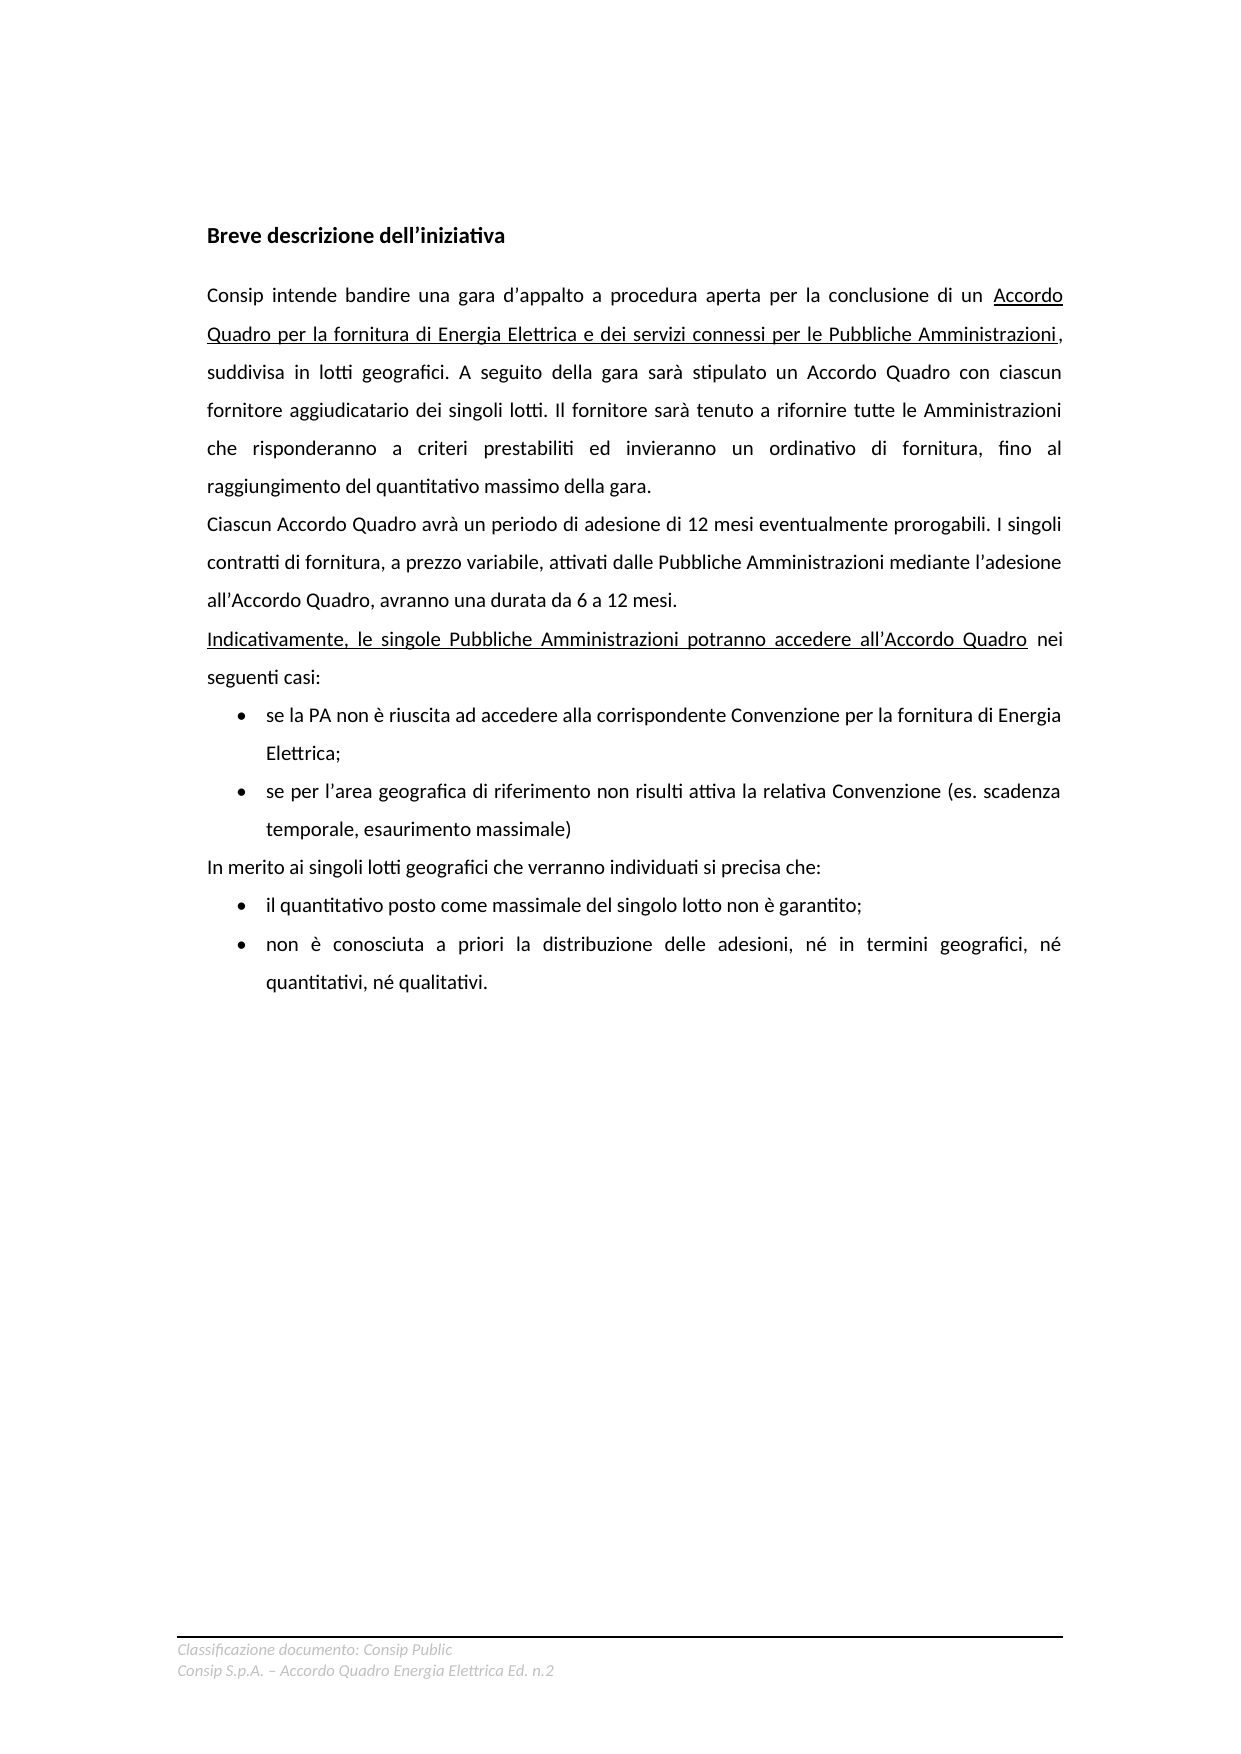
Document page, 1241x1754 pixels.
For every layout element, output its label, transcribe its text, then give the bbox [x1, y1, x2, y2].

text • se la PA non è riuscita ad accedere alla corrispondente Convenzione per la fornitura di Energia Elettrica; [236, 702, 1063, 766]
text • non è conosciuta a priori la distribuzione delle adesioni, né in termini geografici, né quantitativi, né qualitativi. [236, 931, 1063, 994]
text Indicativamente, le singole Pubbliche Amministrazioni potranno accedere all’Accordo Quadro nei seguenti casi: [207, 626, 1063, 689]
text • se per l’area geografica di riferimento non risulti attiva la relativa Convenzione (es. scadenza temporale, esaurimento massimale) [236, 778, 1063, 842]
text • il quantitativo posto come massimale del singolo lotto non è garantito; [236, 893, 1063, 918]
text Consip intende bandire una gara d’appalto a procedura aperta per la conclusione di un Accordo Quadro per la fornitura di Energia Elettrica e dei servizi connessi per le Pubbliche Amministrazioni, suddivisa in lotti geografici. A seguito della gara sarà stipulato un Accordo Quadro con ciascun fornitore aggiudicatario dei singoli lotti. Il fornitore sarà tenuto a rifornire tutte le Amministrazioni che risponderanno a criteri prestabiliti ed invieranno un ordinativo di fornitura, fino al raggiungimento del quantitativo massimo della gara. [207, 283, 1063, 499]
text Breve descrizione dell’iniziativa [207, 222, 1063, 249]
text In merito ai singoli lotti geografici che verranno individuati si precisa che: [207, 854, 1063, 880]
text Ciascun Accordo Quadro avrà un periodo di adesione di 12 mesi eventualmente prorogabili. I singoli contratti di fornitura, a prezzo variabile, attivati dalle Pubbliche Amministrazioni mediante l’adesione all’Accordo Quadro, avranno una durata da 6 a 12 mesi. [207, 511, 1063, 613]
